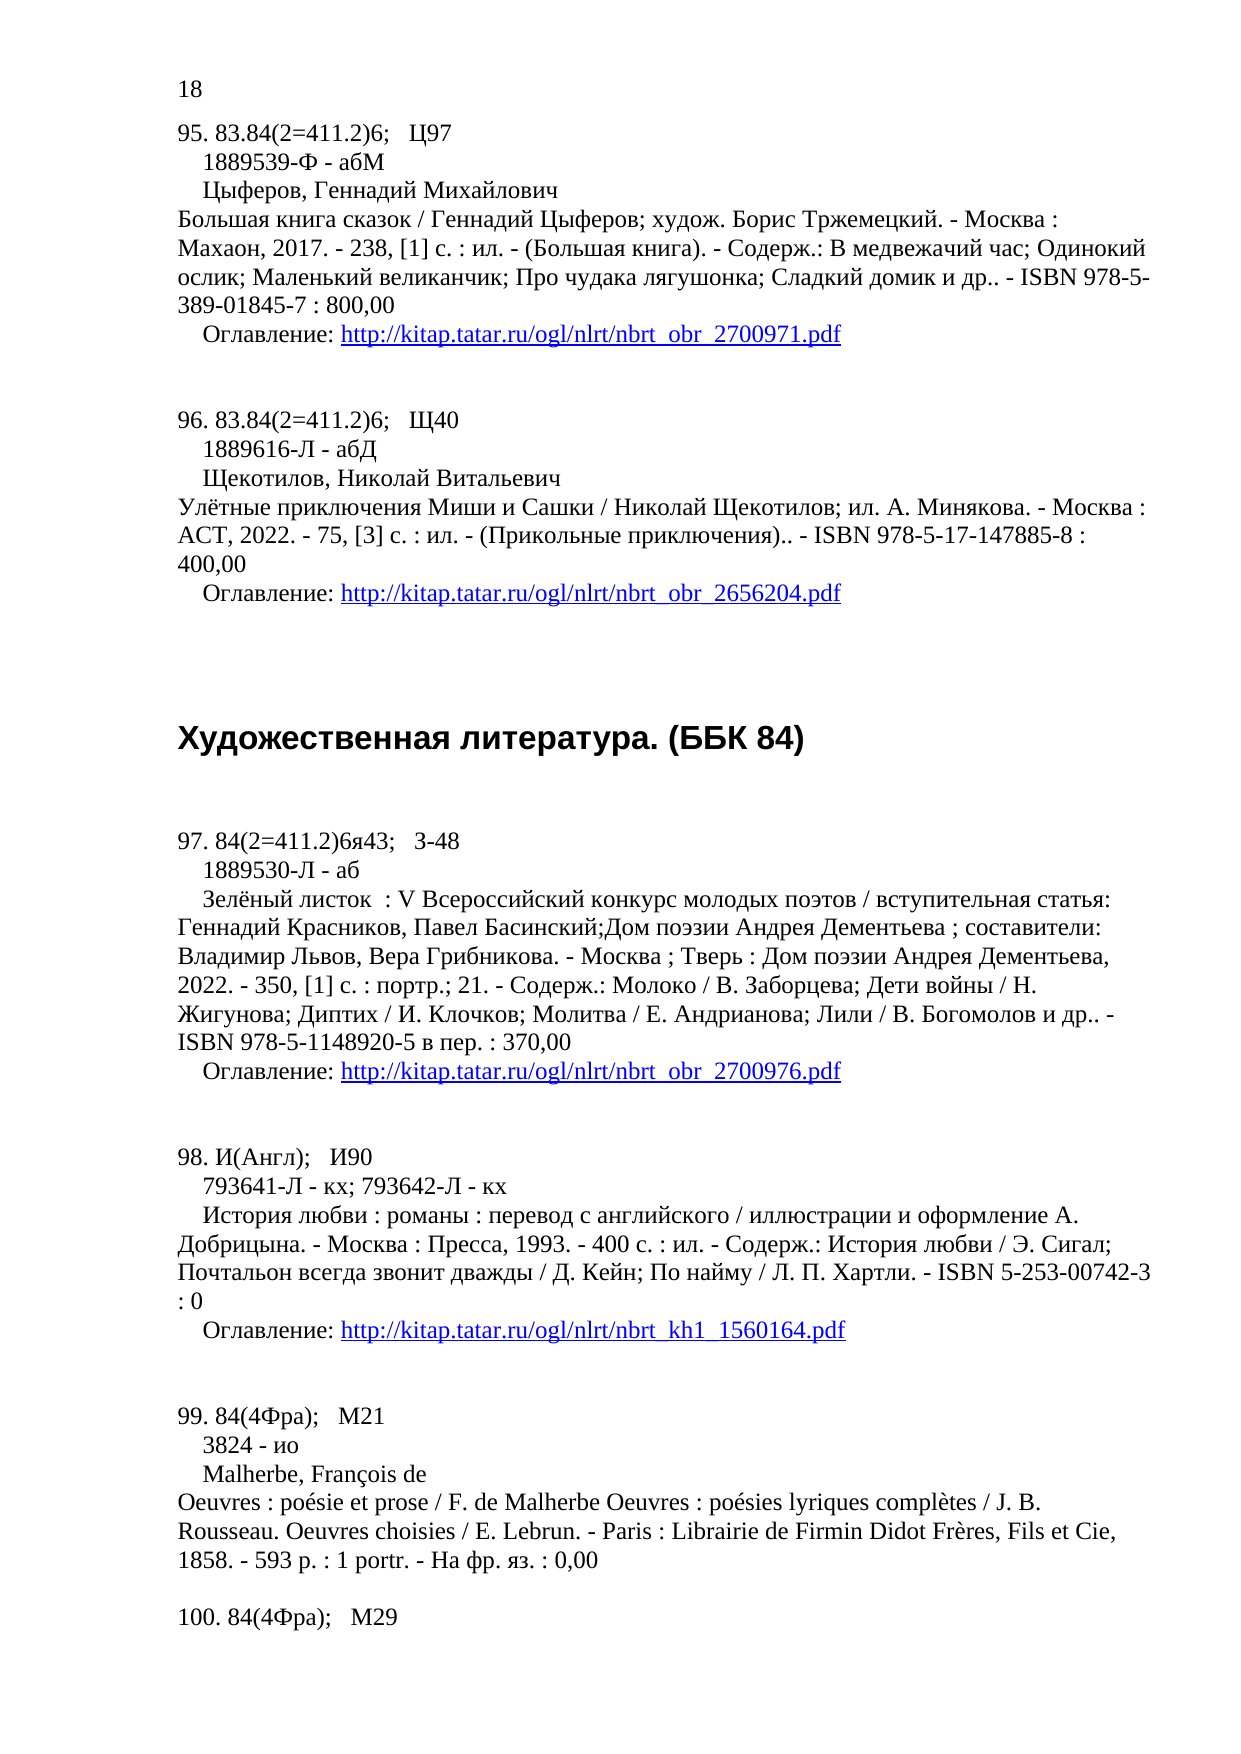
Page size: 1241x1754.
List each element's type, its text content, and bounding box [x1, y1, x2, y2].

text Оглавление: http://kitap.tatar.ru/ogl/nlrt/nbrt_kh1_1560164.pdf [177, 1315, 1152, 1344]
text 97. 84(2=411.2)6я43; З-48 [177, 826, 1152, 855]
text Оглавление: http://kitap.tatar.ru/ogl/nlrt/nbrt_obr_2700971.pdf [177, 319, 1152, 348]
text Большая книга сказок / Геннадий Цыферов; худож. Борис Тржемецкий. - Москва : Махаон, 2017. - 238, [1] c. : ил. - (Большая книга). - Содерж.: В медвежачий час; Одинокий ослик; Маленький великанчик; Про чудака лягушонка; Сладкий домик и др.. - ISBN 978-5-389-01845-7 : 800,00 [177, 204, 1152, 319]
text 1889616-Л - абД [177, 434, 1152, 463]
text Цыферов, Геннадий Михайлович [177, 176, 1152, 204]
text 95. 83.84(2=411.2)6; Ц97 [177, 118, 1152, 147]
text 1889530-Л - аб [177, 855, 1152, 884]
text Оглавление: http://kitap.tatar.ru/ogl/nlrt/nbrt_obr_2656204.pdf [177, 578, 1152, 607]
text 99. 84(4Фра); M21 [177, 1401, 1152, 1430]
text Щекотилов, Николай Витальевич [177, 463, 1152, 492]
text Oeuvres : poésie et prose / F. de Malherbe Oeuvres : poésies lyriques complètes / J. B. Rousseau. Oeuvres choisies / E. Lebrun. - Paris : Librairie de Firmin Didot Frères, Fils et Cie, 1858. - 593 p. : 1 portr. - На фр. яз. : 0,00 [177, 1487, 1152, 1574]
text 3824 - ио [177, 1430, 1152, 1459]
text 98. И(Англ); И90 [177, 1142, 1152, 1171]
text 793641-Л - кх; 793642-Л - кх [177, 1171, 1152, 1200]
subtitle Художественная литература. (ББК 84) [177, 718, 1152, 757]
text Улётные приключения Миши и Сашки / Николай Щекотилов; ил. А. Минякова. - Москва : АСТ, 2022. - 75, [3] c. : ил. - (Прикольные приключения).. - ISBN 978-5-17-147885-8 : 400,00 [177, 492, 1152, 578]
text 1889539-Ф - абМ [177, 147, 1152, 176]
text Оглавление: http://kitap.tatar.ru/ogl/nlrt/nbrt_obr_2700976.pdf [177, 1056, 1152, 1085]
text 96. 83.84(2=411.2)6; Щ40 [177, 406, 1152, 434]
text Зелёный листок : V Всероссийский конкурс молодых поэтов / вступительная статья: Геннадий Красников, Павел Басинский;Дом поэзии Андрея Дементьева ; составители: Владимир Львов, Вера Грибникова. - Москва ; Тверь : Дом поэзии Андрея Дементьева, 2022. - 350, [1] с. : портр.; 21. - Содерж.: Молоко / В. Заборцева; Дети войны / Н. Жигунова; Диптих / И. Клочков; Молитва / Е. Андрианова; Лили / В. Богомолов и др.. - ISBN 978-5-1148920-5 в пер. : 370,00 [177, 884, 1152, 1056]
text История любви : романы : перевод с английского / иллюстрации и оформление А. Добрицына. - Москва : Пресса, 1993. - 400 c. : ил. - Содерж.: История любви / Э. Сигал; Почтальон всегда звонит дважды / Д. Кейн; По найму / Л. П. Хартли. - ISBN 5-253-00742-3 : 0 [177, 1200, 1152, 1315]
text 100. 84(4Фра); M29 [177, 1602, 1152, 1631]
text Malherbe, François de [177, 1459, 1152, 1487]
